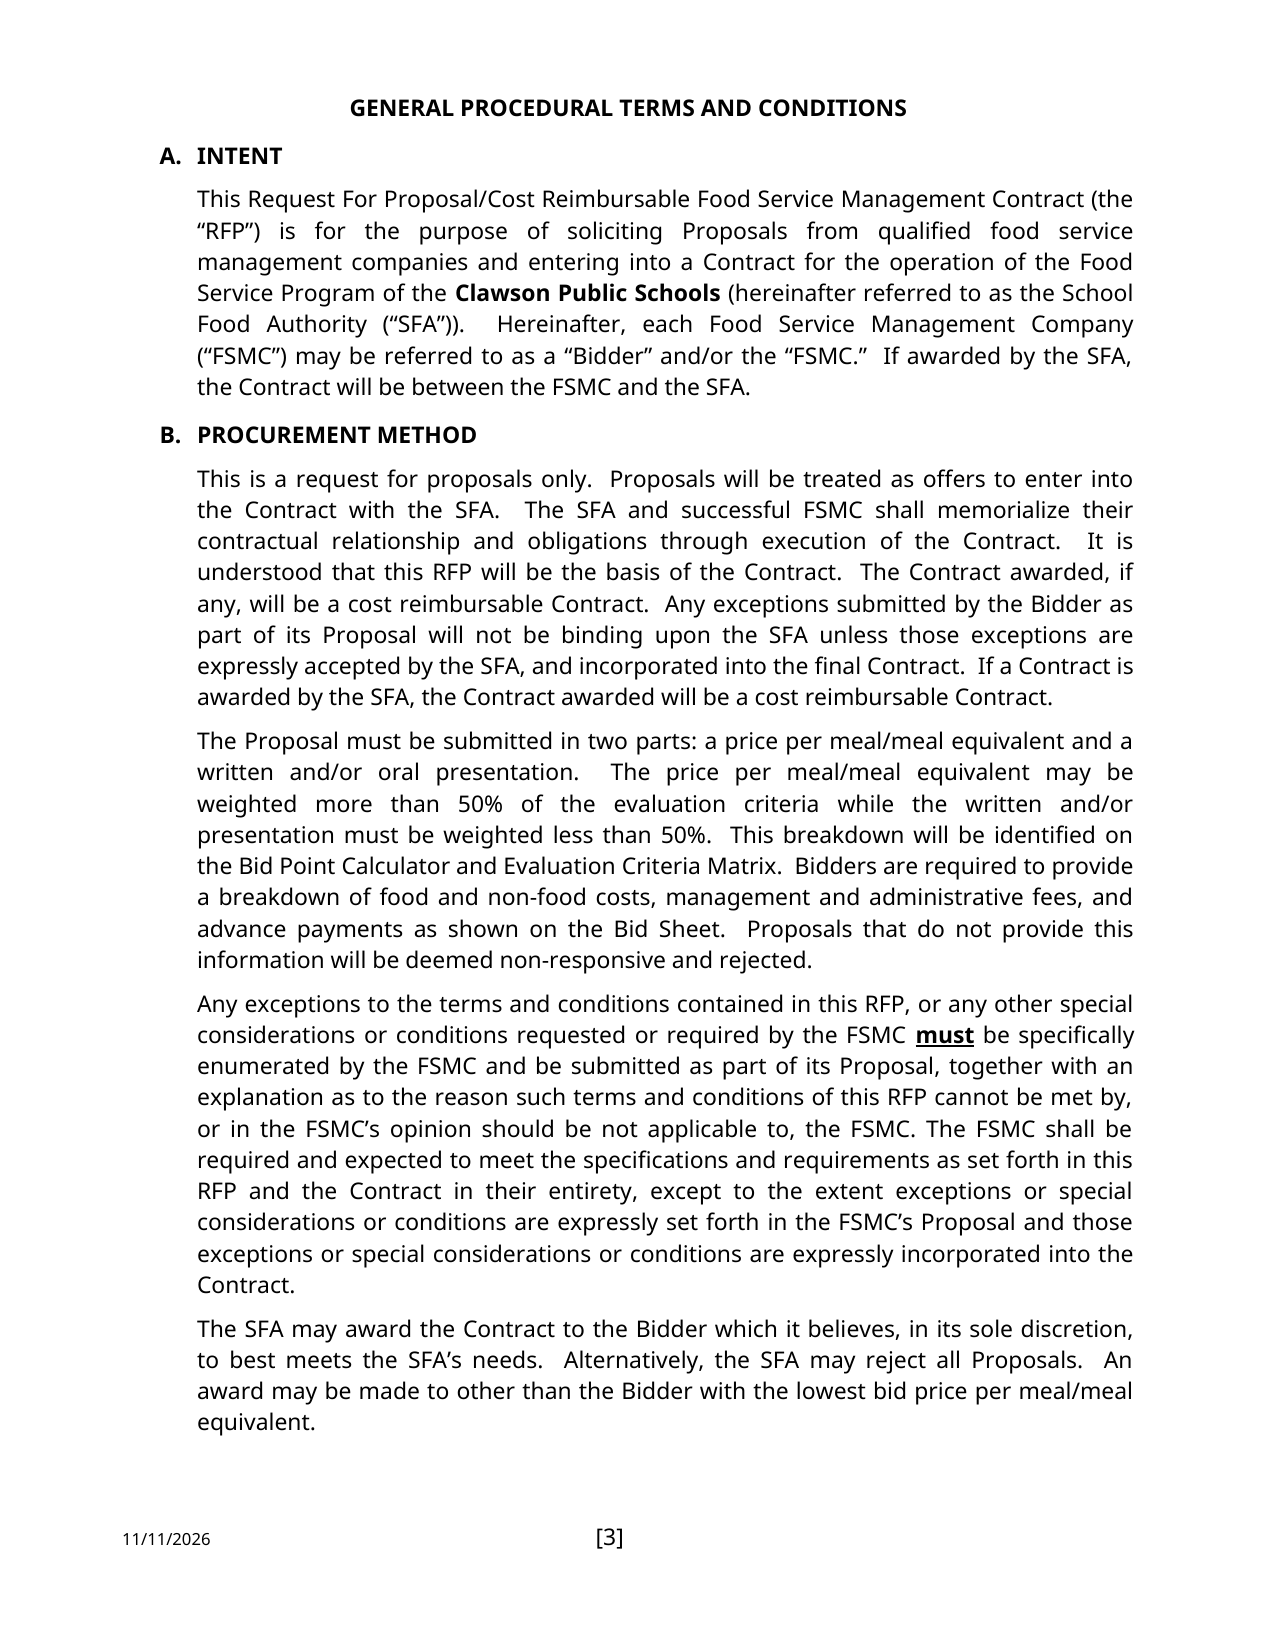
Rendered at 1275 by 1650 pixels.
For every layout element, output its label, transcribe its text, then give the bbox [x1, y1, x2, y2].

subtitle PROCUREMENT METHOD [159, 419, 1134, 450]
text The SFA may award the Contract to the Bidder which it believes, in its sole discretion, to best meets the SFA’s needs. Alternatively, the SFA may reject all Proposals. An award may be made to other than the Bidder with the lowest bid price per meal/meal equivalent. [197, 1312, 1134, 1437]
text The Proposal must be submitted in two parts: a price per meal/meal equivalent and a written and/or oral presentation. The price per meal/meal equivalent may be weighted more than 50% of the evaluation criteria while the written and/or presentation must be weighted less than 50%. This breakdown will be identified on the Bid Point Calculator and Evaluation Criteria Matrix. Bidders are required to provide a breakdown of food and non-food costs, management and administrative fees, and advance payments as shown on the Bid Sheet. Proposals that do not provide this information will be deemed non-responsive and rejected. [197, 725, 1134, 975]
subtitle GENERAL PROCEDURAL TERMS AND CONDITIONS [122, 92, 1134, 123]
subtitle INTENT [159, 139, 1134, 171]
text This Request For Proposal/Cost Reimbursable Food Service Management Contract (the “RFP”) is for the purpose of soliciting Proposals from qualified food service management companies and entering into a Contract for the operation of the Food Service Program of the Clawson Public Schools (hereinafter referred to as the School Food Authority (“SFA”)). Hereinafter, each Food Service Management Company (“FSMC”) may be referred to as a “Bidder” and/or the “FSMC.” If awarded by the SFA, the Contract will be between the FSMC and the SFA. [197, 183, 1134, 402]
text Any exceptions to the terms and conditions contained in this RFP, or any other special considerations or conditions requested or required by the FSMC must be specifically enumerated by the FSMC and be submitted as part of its Proposal, together with an explanation as to the reason such terms and conditions of this RFP cannot be met by, or in the FSMC’s opinion should be not applicable to, the FSMC. The FSMC shall be required and expected to meet the specifications and requirements as set forth in this RFP and the Contract in their entirety, except to the extent exceptions or special considerations or conditions are expressly set forth in the FSMC’s Proposal and those exceptions or special considerations or conditions are expressly incorporated into the Contract. [197, 987, 1134, 1300]
text This is a request for proposals only. Proposals will be treated as offers to enter into the Contract with the SFA. The SFA and successful FSMC shall memorialize their contractual relationship and obligations through execution of the Contract. It is understood that this RFP will be the basis of the Contract. The Contract awarded, if any, will be a cost reimbursable Contract. Any exceptions submitted by the Bidder as part of its Proposal will not be binding upon the SFA unless those exceptions are expressly accepted by the SFA, and incorporated into the final Contract. If a Contract is awarded by the SFA, the Contract awarded will be a cost reimbursable Contract. [197, 462, 1134, 712]
